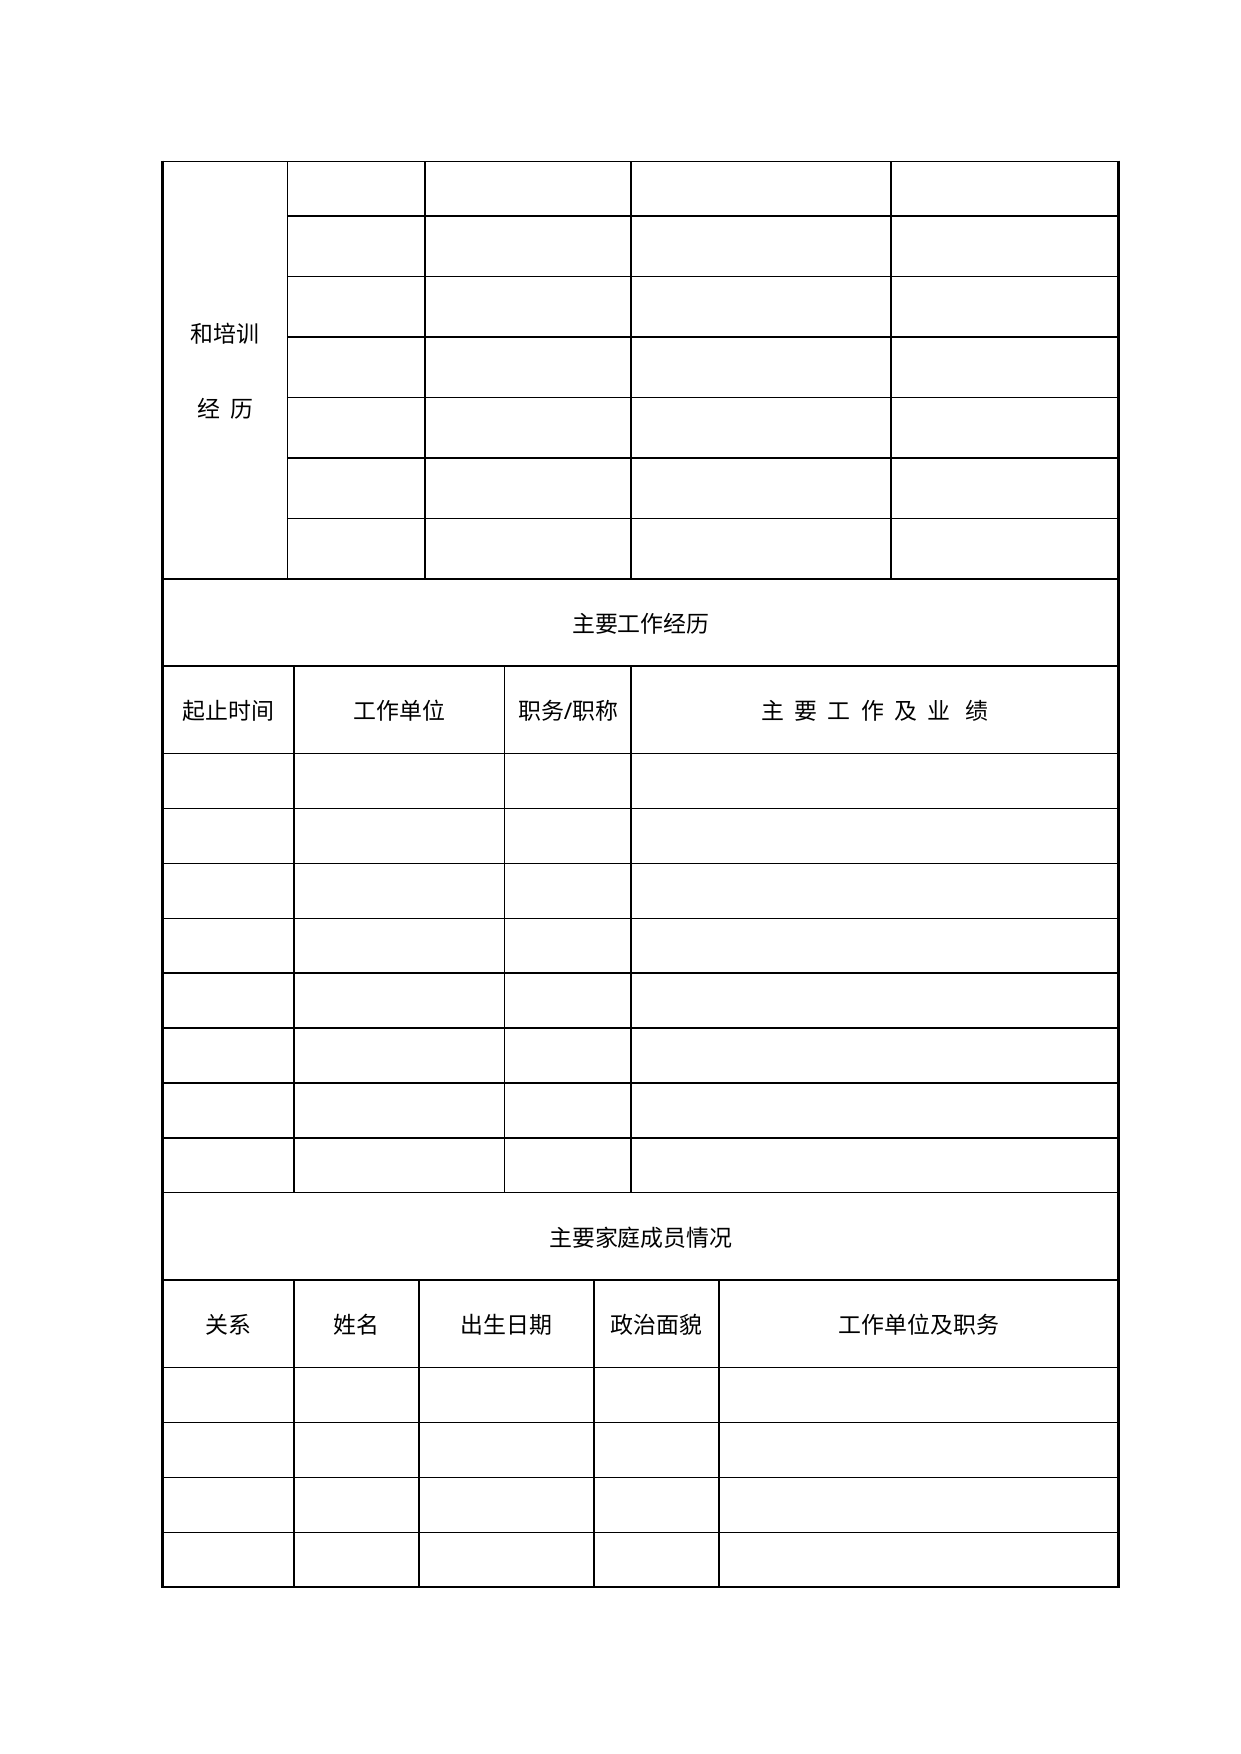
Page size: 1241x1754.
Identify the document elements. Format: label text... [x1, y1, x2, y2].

table_cell [426, 519, 630, 578]
table_cell [164, 1029, 293, 1082]
table_cell [632, 1084, 1117, 1137]
table_cell [295, 754, 504, 808]
table_cell [295, 1478, 418, 1531]
table_cell [426, 459, 630, 517]
table_cell [632, 754, 1117, 808]
table_cell [426, 277, 630, 336]
table_cell 主要学习 和培训 经 历 [164, 162, 287, 578]
table_cell [420, 1423, 593, 1476]
table_cell [164, 1533, 293, 1586]
table_cell [632, 809, 1117, 862]
table_cell [420, 1533, 593, 1586]
table_cell [505, 919, 630, 972]
table_cell [164, 809, 293, 862]
table_cell 出生日期 [420, 1281, 593, 1367]
table_cell [164, 1139, 293, 1192]
table_cell [426, 398, 630, 457]
table_cell [720, 1368, 1117, 1422]
table_cell [295, 974, 504, 1027]
table_cell [632, 1029, 1117, 1082]
table_cell 主要工作经历 [164, 580, 1117, 665]
table_cell [632, 864, 1117, 917]
table_cell [164, 1423, 293, 1476]
table_cell [892, 277, 1117, 336]
table_cell [288, 277, 424, 336]
table_cell [288, 162, 424, 215]
table_cell [295, 1533, 418, 1586]
table_cell [505, 1139, 630, 1192]
table_cell [632, 217, 890, 276]
table_cell [288, 338, 424, 397]
table_cell [505, 864, 630, 917]
table_cell [505, 809, 630, 862]
table_cell [288, 398, 424, 457]
table_cell [426, 162, 630, 215]
table_cell [632, 1139, 1117, 1192]
table_cell [295, 864, 504, 917]
table_cell [164, 1368, 293, 1422]
table_cell [595, 1533, 718, 1586]
table_cell [164, 864, 293, 917]
table_cell [288, 519, 424, 578]
table_cell 职务/职称 [505, 667, 630, 753]
table_cell [505, 754, 630, 808]
table_cell [295, 919, 504, 972]
table_cell [892, 398, 1117, 457]
table_cell [632, 398, 890, 457]
table_cell [632, 338, 890, 397]
table_cell 主要家庭成员情况 [164, 1193, 1117, 1279]
table_cell 主 要 工 作 及 业 绩 [632, 667, 1117, 753]
table_cell [892, 217, 1117, 276]
table_cell [420, 1478, 593, 1531]
table_cell [164, 919, 293, 972]
table_cell [892, 459, 1117, 517]
table_cell [632, 277, 890, 336]
table_cell [295, 1139, 504, 1192]
table_cell [164, 974, 293, 1027]
table_cell [892, 519, 1117, 578]
table_cell [295, 1084, 504, 1137]
table_cell [595, 1478, 718, 1531]
table_cell [426, 217, 630, 276]
table_cell [595, 1423, 718, 1476]
table_cell [720, 1423, 1117, 1476]
table_cell [295, 1029, 504, 1082]
table_cell [295, 1423, 418, 1476]
table_cell [632, 919, 1117, 972]
table_cell [505, 1029, 630, 1082]
table_cell [420, 1368, 593, 1422]
table_cell 姓名 [295, 1281, 418, 1367]
table_cell [164, 754, 293, 808]
table_cell [164, 1478, 293, 1531]
table_cell [892, 162, 1117, 215]
table_cell [505, 1084, 630, 1137]
table_cell [892, 338, 1117, 397]
table_cell [632, 519, 890, 578]
table_cell [288, 459, 424, 517]
table_cell [595, 1368, 718, 1422]
table_cell [426, 338, 630, 397]
table_cell 工作单位及职务 [720, 1281, 1117, 1367]
table_cell [720, 1478, 1117, 1531]
table_cell [164, 1084, 293, 1137]
table_cell [288, 217, 424, 276]
table_cell [632, 459, 890, 517]
table_cell 工作单位 [295, 667, 504, 753]
table_cell [632, 974, 1117, 1027]
table_cell 政治面貌 [595, 1281, 718, 1367]
table_cell [505, 974, 630, 1027]
table_cell 起止时间 [164, 667, 293, 753]
table_cell [632, 162, 890, 215]
table_cell [295, 1368, 418, 1422]
table_cell 关系 [164, 1281, 293, 1367]
table_cell [295, 809, 504, 862]
table_cell [720, 1533, 1117, 1586]
